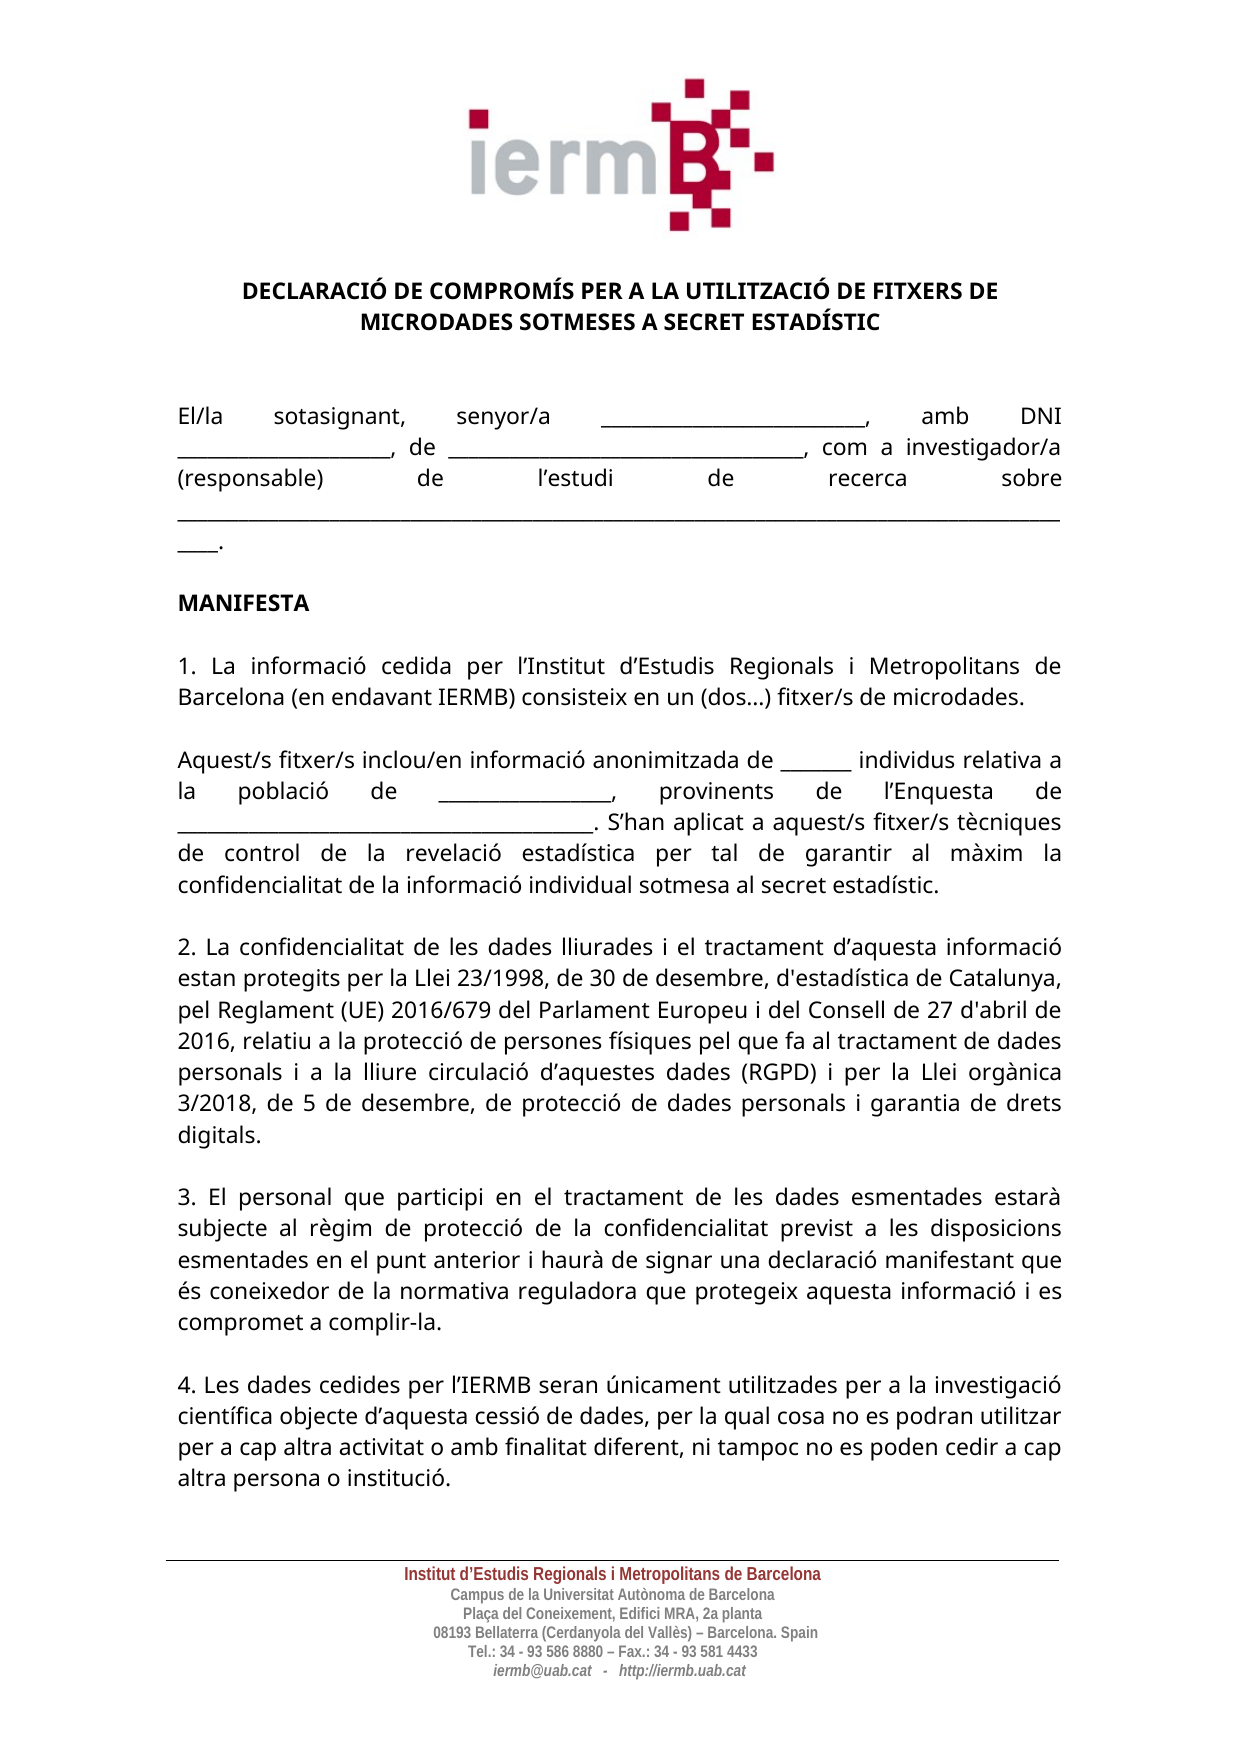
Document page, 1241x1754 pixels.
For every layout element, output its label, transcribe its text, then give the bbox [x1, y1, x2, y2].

text El/la sotasignant, senyor/a __________________________, amb DNI _____________________, de ___________________________________, com a investigador/a (responsable) de l’estudi de recerca sobre ___________________________________________________________________________________________. [177, 400, 1063, 556]
text 2. La confidencialitat de les dades lliurades i el tractament d’aquesta informació estan protegits per la Llei 23/1998, de 30 de desembre, d'estadística de Catalunya, pel Reglament (UE) 2016/679 del Parlament Europeu i del Consell de 27 d'abril de 2016, relatiu a la protecció de persones físiques pel que fa al tractament de dades personals i a la lliure circulació d’aquestes dades (RGPD) i per la Llei orgànica 3/2018, de 5 de desembre, de protecció de dades personals i garantia de drets digitals. [177, 931, 1063, 1150]
text Aquest/s fitxer/s inclou/en informació anonimitzada de _______ individus relativa a la població de _________________, provinents de l’Enquesta de _________________________________________. S’han aplicat a aquest/s fitxer/s tècniques de control de la revelació estadística per tal de garantir al màxim la confidencialitat de la informació individual sotmesa al secret estadístic. [177, 743, 1063, 900]
text 1. La informació cedida per l’Institut d’Estudis Regionals i Metropolitans de Barcelona (en endavant ) consisteix en un (dos…) fitxer/s de microdades. [177, 650, 1063, 712]
text 3. El personal que participi en el tractament de les dades esmentades estarà subjecte al règim de protecció de la confidencialitat previst a les disposicions esmentades en el punt anterior i haurà de signar una declaració manifestant que és coneixedor de la normativa reguladora que protegeix aquesta informació i es compromet a complir-la. [177, 1181, 1063, 1337]
text DECLARACIÓ DE COMPROMÍS PER A LA UTILITZACIÓ DE FITXERS DE MICRODADES SOTMESES A SECRET ESTADÍSTIC [177, 275, 1063, 337]
picture [462, 73, 778, 244]
text MANIFESTA [177, 587, 1063, 618]
text 4. Les dades cedides per l’ seran únicament utilitzades per a la investigació científica objecte d’aquesta cessió de dades, per la qual cosa no es podran utilitzar per a cap altra activitat o amb finalitat diferent, ni tampoc no es poden cedir a cap altra persona o institució. [177, 1368, 1063, 1493]
